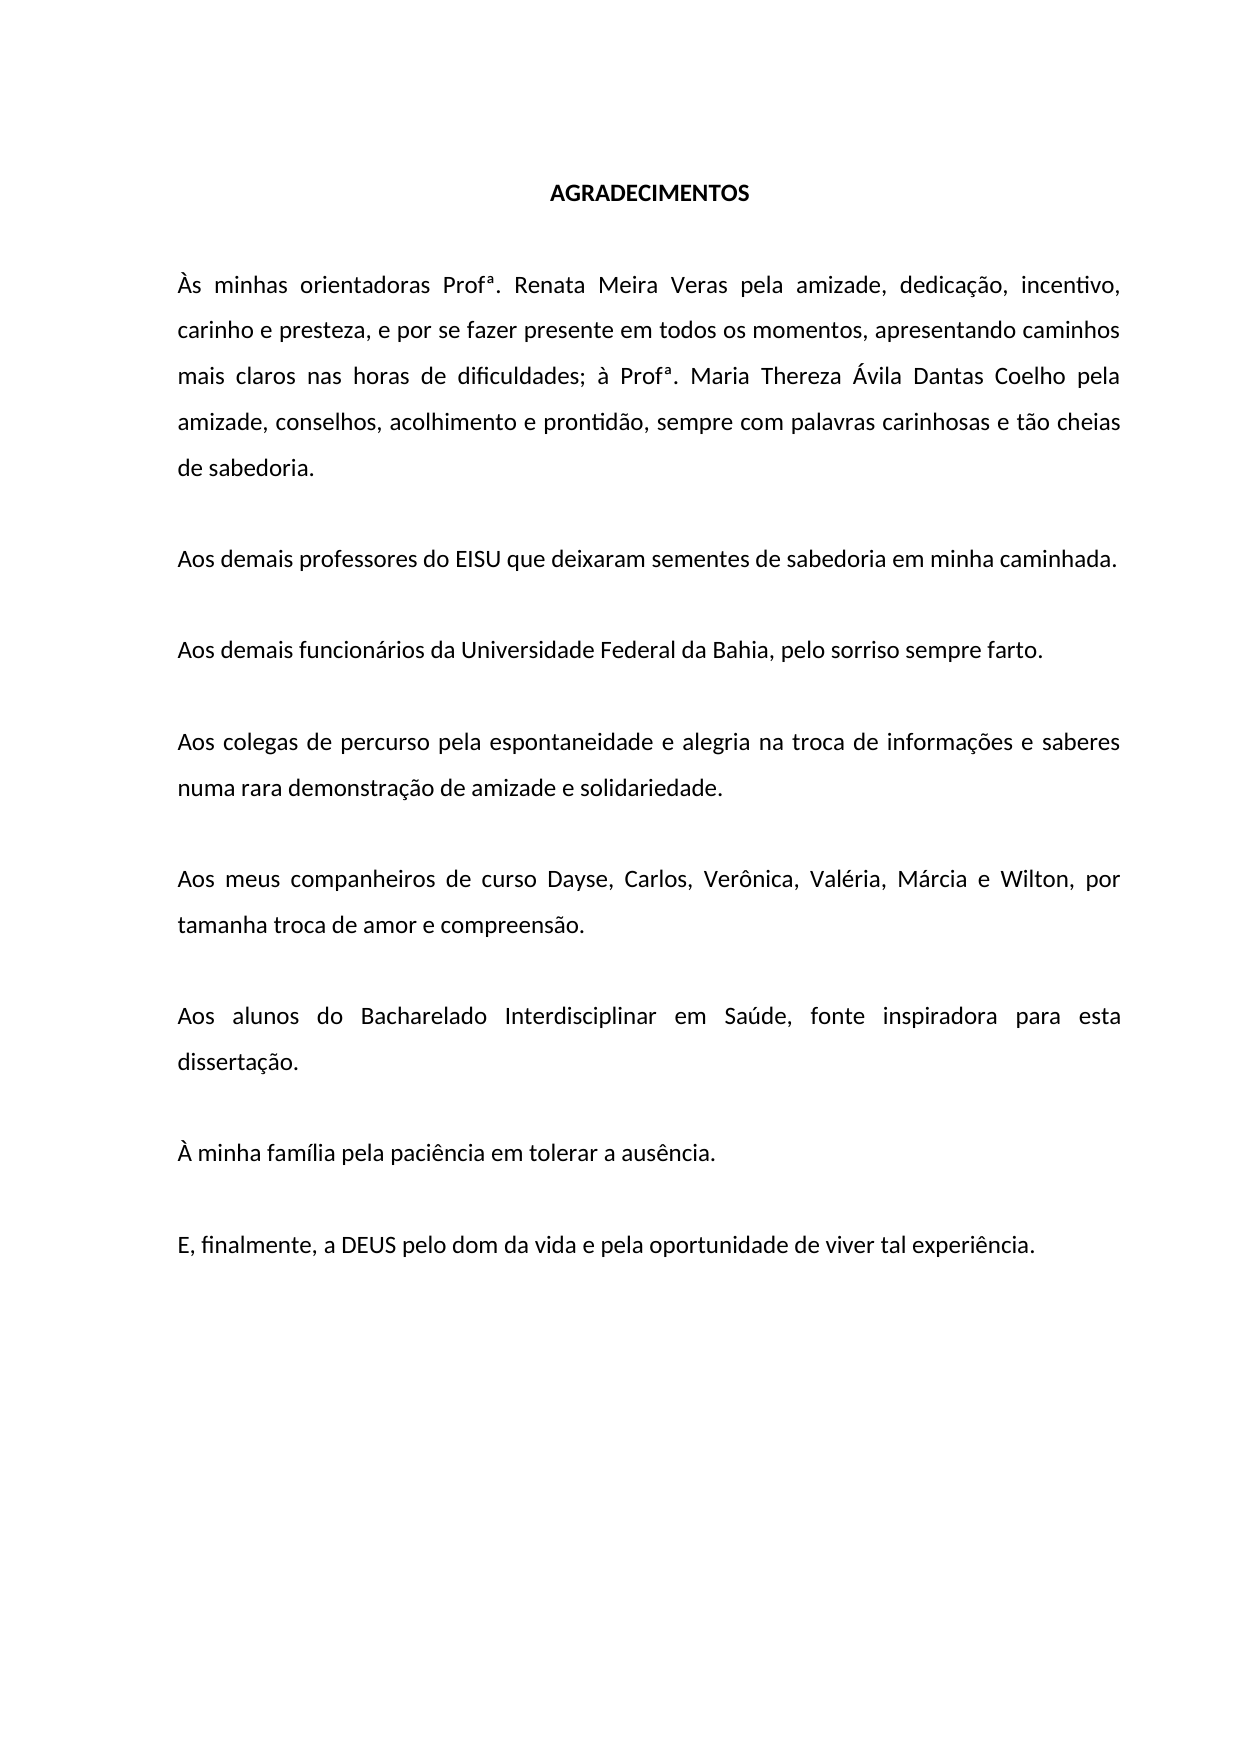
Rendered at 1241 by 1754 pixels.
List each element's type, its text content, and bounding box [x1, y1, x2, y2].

text Aos demais professores do EISU que deixaram sementes de sabedoria em minha caminhada. [177, 543, 1122, 574]
text Às minhas orientadoras Profª. Renata Meira Veras pela amizade, dedicação, incentivo, carinho e presteza, e por se fazer presente em todos os momentos, apresentando caminhos mais claros nas horas de dificuldades; à Profª. Maria Thereza Ávila Dantas Coelho pela amizade, conselhos, acolhimento e prontidão, sempre com palavras carinhosas e tão cheias de sabedoria. [177, 269, 1122, 482]
text E, finalmente, a DEUS pelo dom da vida e pela oportunidade de viver tal experiência. [177, 1229, 1122, 1259]
text Aos meus companheiros de curso Dayse, Carlos, Verônica, Valéria, Márcia e Wilton, por tamanha troca de amor e compreensão. [177, 863, 1122, 939]
text Aos alunos do Bacharelado Interdisciplinar em Saúde, fonte inspiradora para esta dissertação. [177, 1000, 1122, 1077]
text Aos colegas de percurso pela espontaneidade e alegria na troca de informações e saberes numa rara demonstração de amizade e solidariedade. [177, 726, 1122, 802]
text À minha família pela paciência em tolerar a ausência. [177, 1138, 1122, 1168]
text Aos demais funcionários da Universidade Federal da Bahia, pelo sorriso sempre farto. [177, 634, 1122, 665]
text AGRADECIMENTOS [177, 177, 1122, 208]
